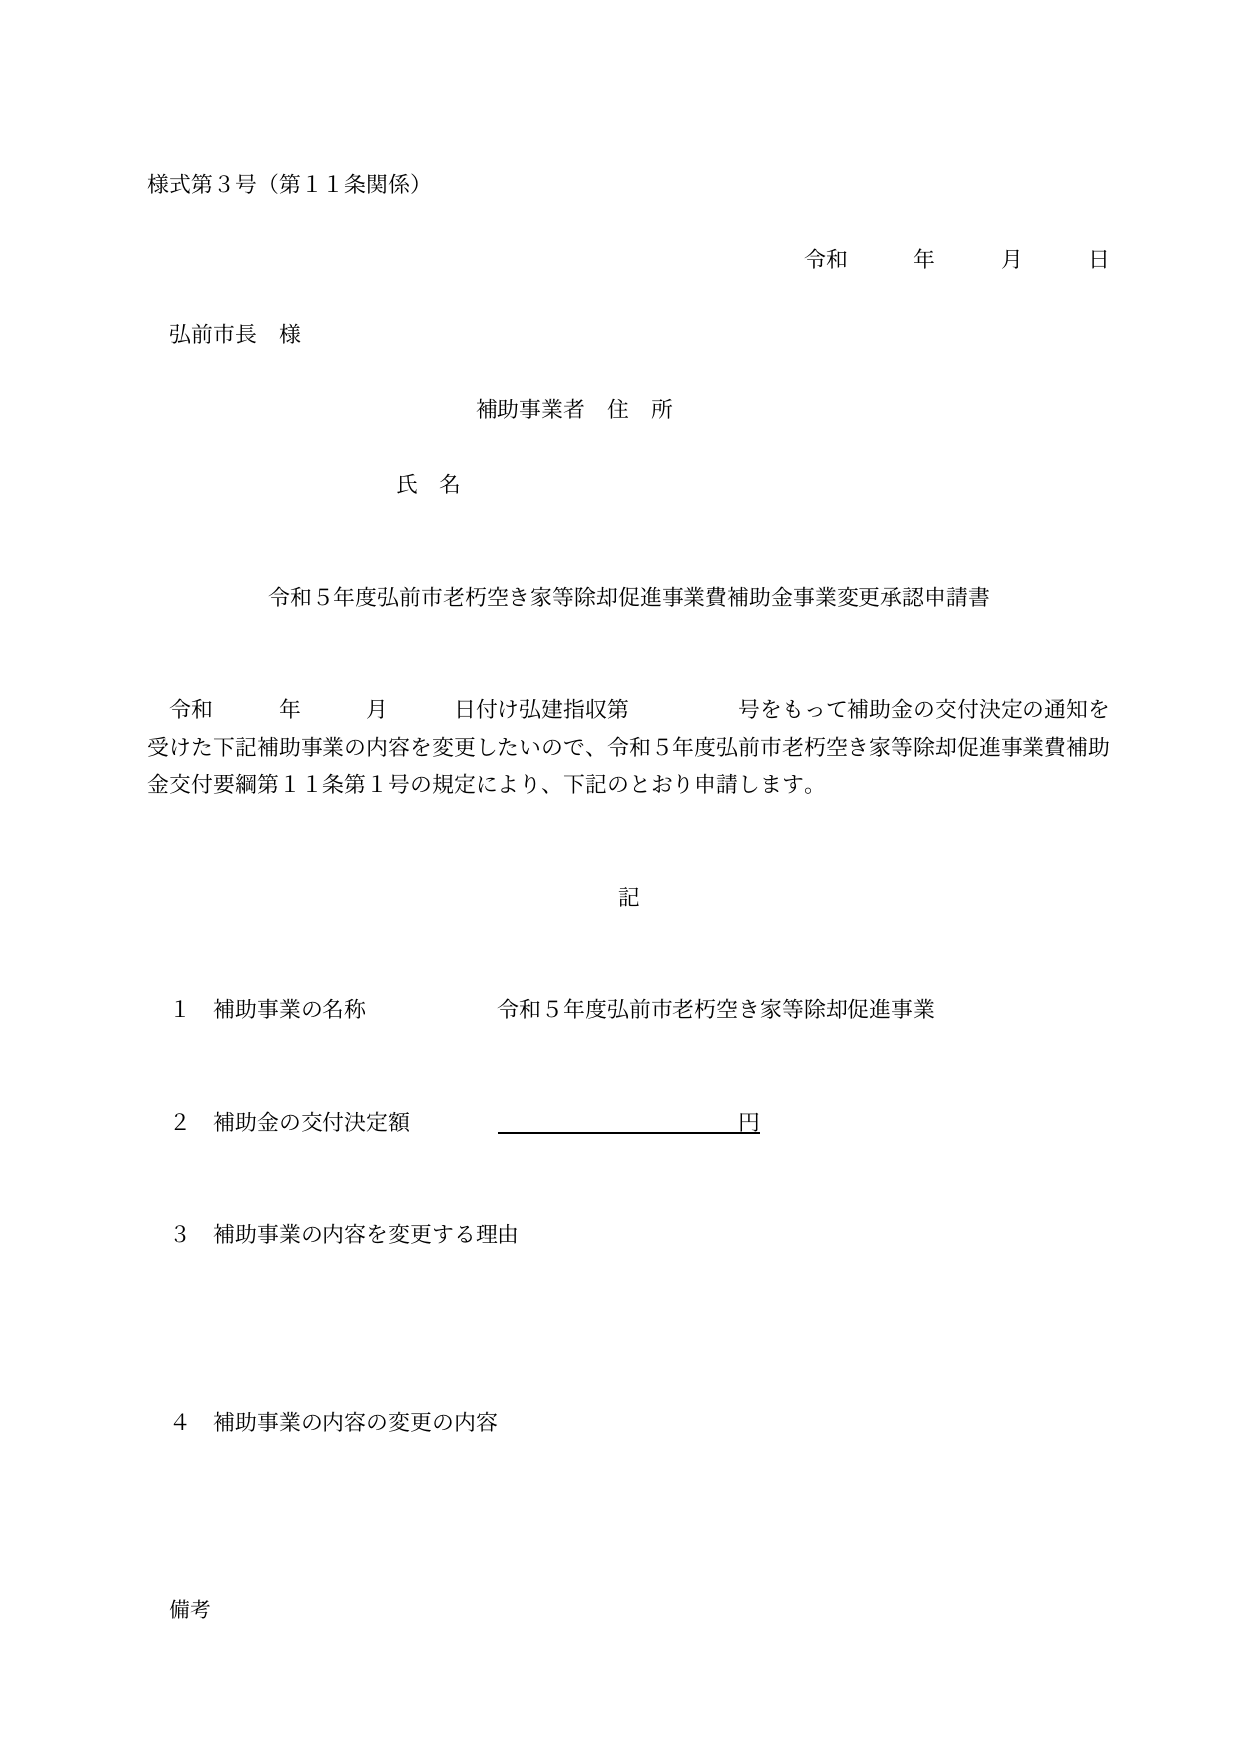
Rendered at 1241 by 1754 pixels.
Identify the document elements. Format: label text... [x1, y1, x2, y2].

text ２ 補助金の交付決定額 円 [148, 1102, 1110, 1139]
text 備考 [169, 1589, 1110, 1627]
text 令和 年 月 日付け弘建指収第 号をもって補助金の交付決定の通知を受けた下記補助事業の内容を変更したいので、令和５年度弘前市老朽空き家等除却促進事業費補助金交付要綱第１１条第１号の規定により、下記のとおり申請します。 [148, 689, 1110, 802]
text 弘前市長 様 [148, 314, 1110, 352]
text 令和５年度弘前市老朽空き家等除却促進事業費補助金事業変更承認申請書 [148, 577, 1110, 614]
text 記 [148, 877, 1110, 914]
text ４ 補助事業の内容の変更の内容 [148, 1402, 1110, 1439]
text 補助事業者 住 所 [148, 389, 1110, 427]
text 氏 名 [148, 464, 1110, 502]
text 令和 年 月 日 [148, 239, 1110, 277]
text ３ 補助事業の内容を変更する理由 [148, 1214, 1110, 1252]
text １ 補助事業の名称 令和５年度弘前市老朽空き家等除却促進事業 [148, 989, 1110, 1027]
text 様式第３号（第１１条関係） [148, 164, 1110, 202]
